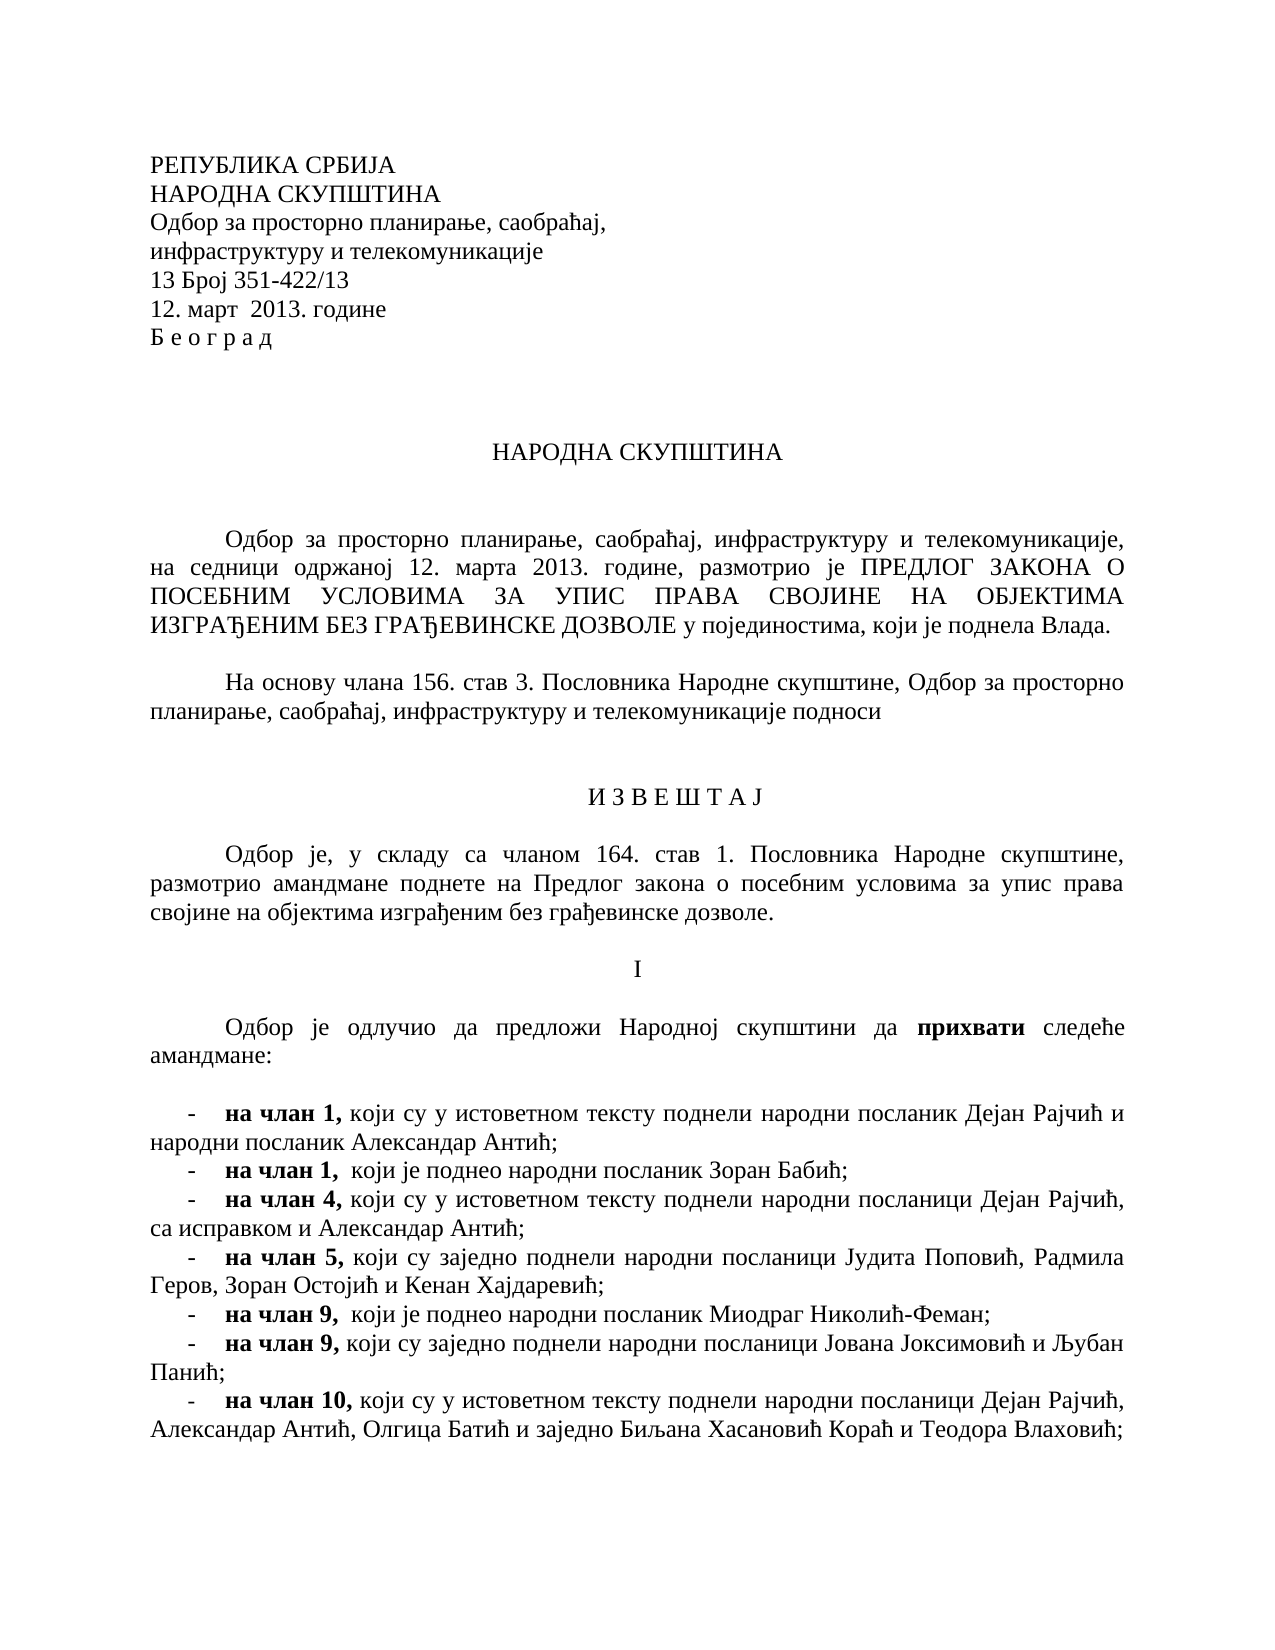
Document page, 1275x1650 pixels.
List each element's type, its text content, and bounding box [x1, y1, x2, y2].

list на члан 9, који је поднео народни посланик Миодраг Николић-Феман; [187, 1299, 1125, 1328]
text НАРОДНА СКУПШТИНА [150, 179, 1125, 207]
list на члан 5, који су заједно поднели народни посланици Јудита Поповић, Радмила Геров, Зоран Остојић и Кенан Хајдаревић; [150, 1242, 1125, 1299]
text инфраструктуру и телекомуникације [150, 236, 1125, 265]
text На основу члана 156. став 3. Пословника Народне скупштине, Одбор за просторно планирање, саобраћај, инфраструктуру и телекомуникације подноси [150, 667, 1125, 725]
text Одбор је, у складу са чланом 164. став 1. Пословника Народне скупштине, размотрио амандмане поднете на Предлог закона о посебним условима за упис права својине на објектима изграђеним без грађевинске дозволе. [150, 839, 1125, 926]
text Одбор за просторно планирање, саобраћај, инфраструктуру и телекомуникације, на седници одржаној 12. марта 2013. године, размотрио je ПРЕДЛОГ ЗАКОНА О ПОСЕБНИМ УСЛОВИМА ЗА УПИС ПРАВА СВОЈИНЕ НА ОБЈЕКТИМА ИЗГРАЂЕНИМ БЕЗ ГРАЂЕВИНСКЕ ДОЗВОЛЕ у појединостима, који је поднела Влада. [150, 524, 1125, 639]
list на члан 1, који је поднео народни посланик Зоран Бабић; [187, 1156, 1125, 1184]
text Одбор за просторно планирање, саобраћај, [150, 207, 1125, 236]
text 12. март 2013. године [150, 294, 1125, 322]
list на члан 1, који су у истоветном тексту поднели народни посланик Дејан Рајчић и народни посланик Александар Антић; [150, 1098, 1125, 1156]
text I [150, 954, 1125, 983]
text Одбор је одлучио да предложи Народној скупштини да прихвати следеће амандмане: [150, 1012, 1125, 1069]
list на члан 9, који су заједно поднели народни посланици Јована Јоксимовић и Љубан Панић; [150, 1328, 1125, 1386]
text 13 Број 351-422/13 [150, 265, 1125, 294]
text И З В Е Ш Т А Ј [225, 782, 1125, 811]
text НАРОДНА СКУПШТИНА [150, 437, 1125, 466]
text РЕПУБЛИКА СРБИЈА [150, 150, 1125, 179]
text Б е о г р а д [150, 322, 1125, 351]
list на члан 4, који су у истоветном тексту поднели народни посланици Дејан Рајчић, са исправком и Александар Антић; [150, 1184, 1125, 1242]
list на члан 10, који су у истоветном тексту поднели народни посланици Дејан Рајчић, Александар Антић, Олгица Батић и заједно Биљана Хасановић Кораћ и Теодора Влаховић; [150, 1386, 1125, 1443]
